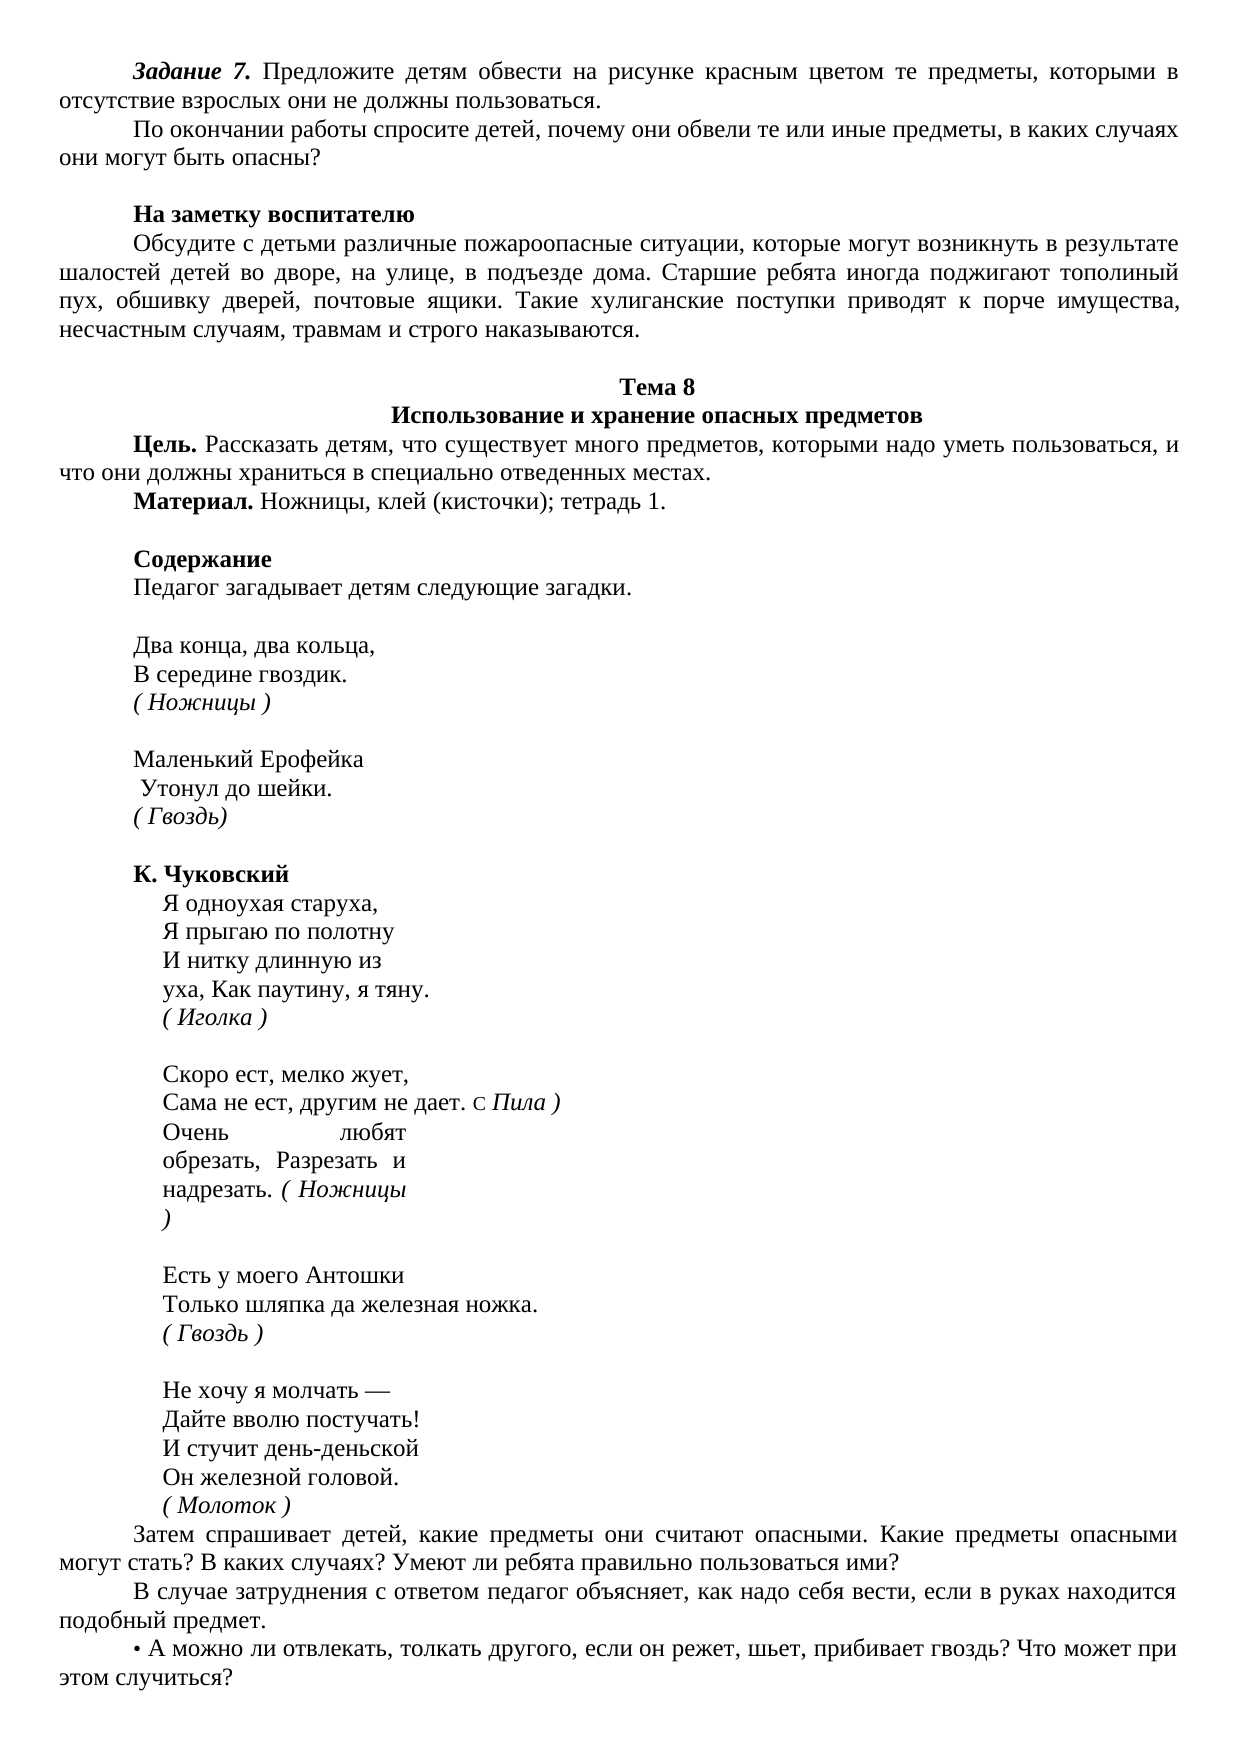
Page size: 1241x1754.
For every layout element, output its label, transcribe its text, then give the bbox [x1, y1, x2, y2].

text Маленький Ерофейка Утонул до шейки. [133, 744, 366, 802]
text ( Гвоздь) [133, 802, 1194, 830]
text Сама не ест, другим не дает. С Пила ) [162, 1088, 1194, 1117]
subtitle Содержание [133, 544, 1194, 573]
text Материал. Ножницы, клей (кисточки); тетрадь 1. [133, 486, 1194, 515]
text Обсудите с детьми различные пожароопасные ситуации, которые могут возникнуть в результате шалостей детей во дворе, на улице, в подъезде дома. Старшие ребята иногда поджигают тополиный пух, обшивку дверей, почтовые ящики. Такие хулиганские поступки приводят к порче имущества, несчастным случаям, травмам и строго наказываются. [59, 228, 1180, 343]
subtitle Тема 8 [132, 372, 1182, 401]
text По окончании работы спросите детей, почему они обвели те или иные предметы, в каких случаях они могут быть опасны? [59, 114, 1180, 171]
text ( Молоток ) [162, 1491, 1194, 1519]
text В случае затруднения с ответом педагог объясняет, как надо себя вести, если в руках находится подобный предмет. [59, 1576, 1194, 1634]
text ( Гвоздь ) [162, 1318, 1194, 1347]
text Использование и хранение опасных предметов [132, 401, 1182, 429]
text Я одноухая старуха, Я прыгаю по полотну [162, 888, 395, 945]
text Цель. Рассказать детям, что существует много предметов, которыми надо уметь пользоваться, и что они должны храниться в специально отведенных местах. [59, 429, 1180, 486]
text Только шляпка да железная ножка. [162, 1289, 1194, 1318]
list А можно ли отвлекать, толкать другого, если он режет, шьет, прибивает гвоздь? Что может при этом случиться? [59, 1634, 1179, 1691]
text Затем спрашивает детей, какие предметы они считают опасными. Какие предметы опасными могут стать? В каких случаях? Умеют ли ребята правильно пользоваться ими? [59, 1520, 1194, 1576]
text Скоро ест, мелко жует, [162, 1059, 1194, 1088]
text Два конца, два кольца, В середине гвоздик. [133, 630, 377, 687]
subtitle На заметку воспитателю [133, 200, 1194, 228]
text ( Ножницы ) [133, 687, 1194, 716]
text Есть у моего Антошки [162, 1260, 1194, 1289]
text Очень любят обрезать, Разрезать и надрезать. ( Ножницы ) [162, 1117, 406, 1232]
text ( Иголка ) [162, 1003, 1194, 1031]
subtitle К. Чуковский [133, 859, 1194, 888]
text Не хочу я молчать — Дайте вволю постучать! И стучит день-деньской Он железной головой. [162, 1375, 421, 1490]
text Задание 7. Предложите детям обвести на рисунке красным цветом те предметы, которыми в отсутствие взрослых они не должны пользоваться. [59, 56, 1180, 114]
text И нитку длинную из уха, Как паутину, я тяну. [162, 945, 430, 1003]
text Педагог загадывает детям следующие загадки. [133, 573, 1194, 601]
